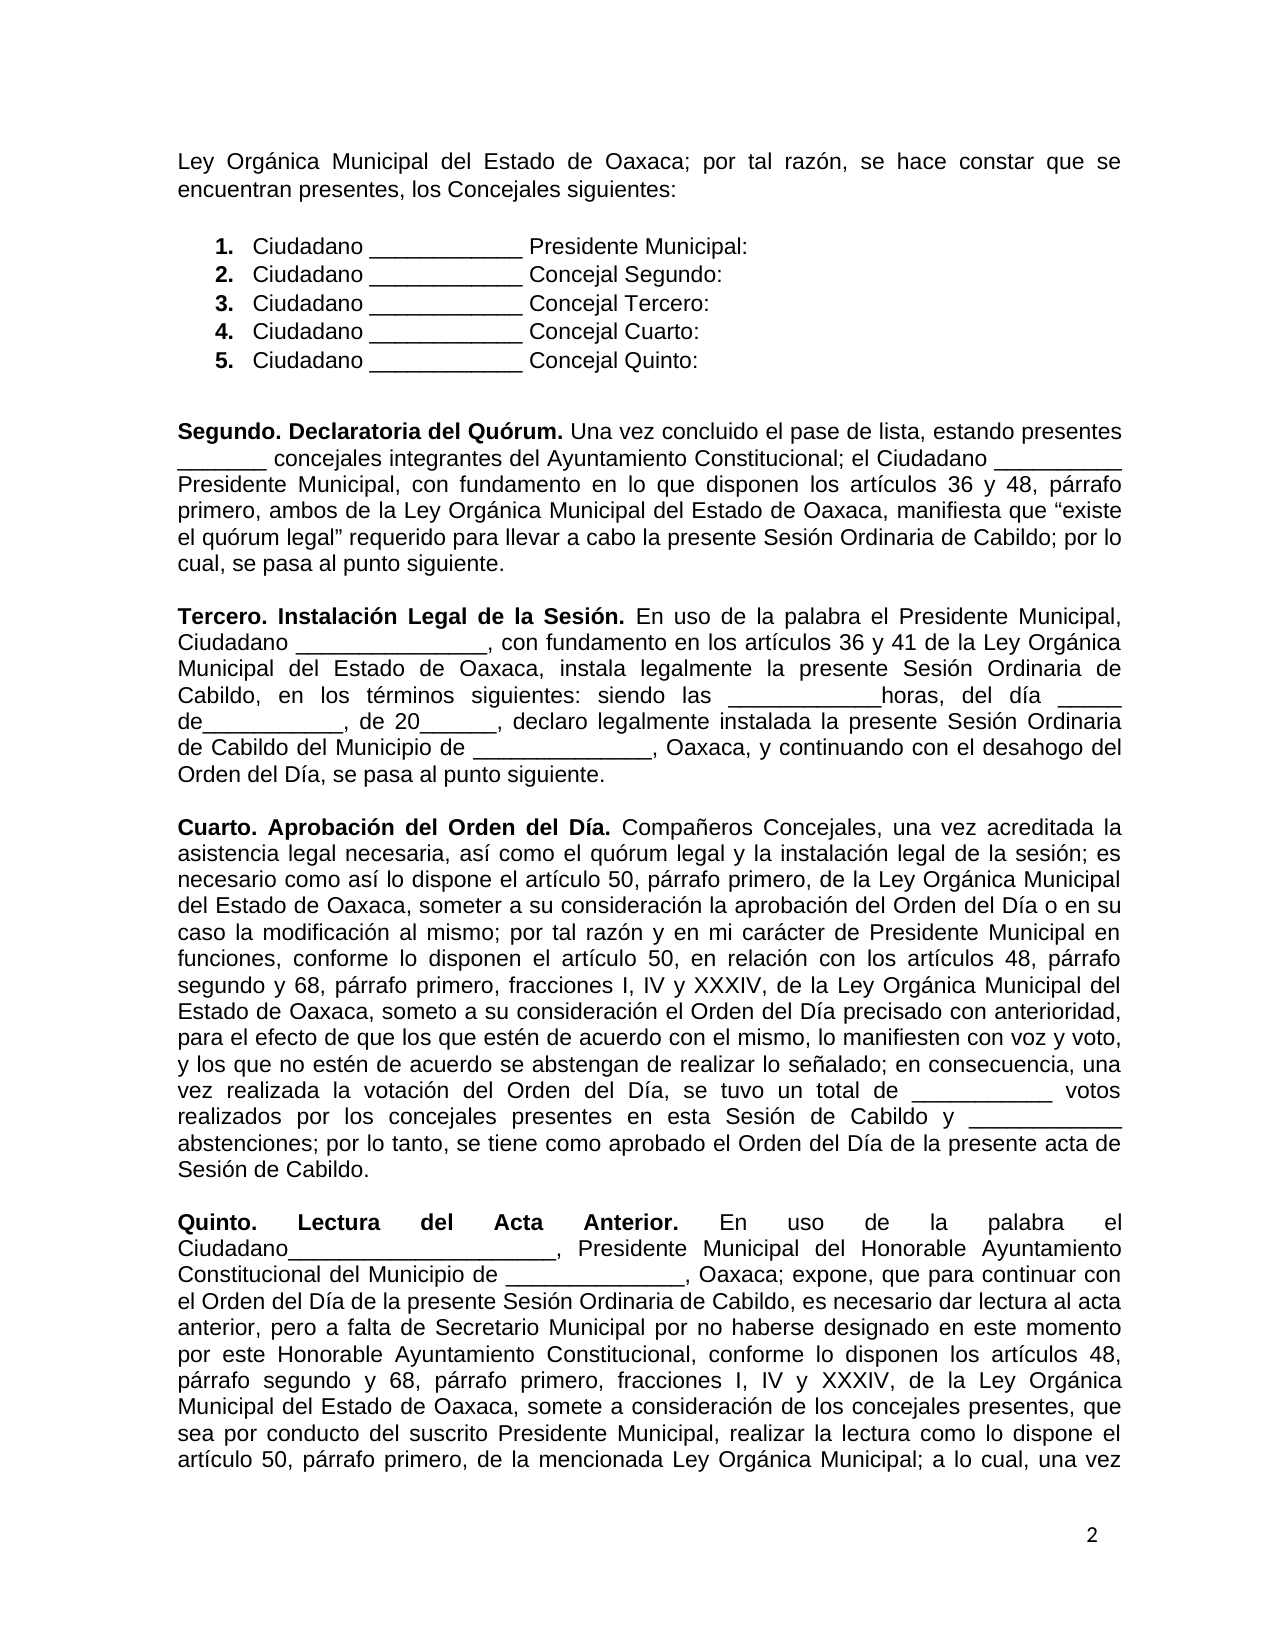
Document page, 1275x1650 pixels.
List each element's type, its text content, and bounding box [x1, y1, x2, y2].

text Segundo. Declaratoria del Quórum. Una vez concluido el pase de lista, estando presentes _______ concejales integrantes del Ayuntamiento Constitucional; el Ciudadano __________ Presidente Municipal, con fundamento en lo que disponen los artículos 36 y 48, párrafo primero, ambos de la Ley Orgánica Municipal del Estado de Oaxaca, manifiesta que “existe el quórum legal” requerido para llevar a cabo la presente Sesión Ordinaria de Cabildo; por lo cual, se pasa al punto siguiente. [177, 418, 1122, 576]
list Ciudadano ____________ Presidente Municipal: [215, 233, 1122, 259]
list Ciudadano ____________ Concejal Segundo: [215, 261, 1122, 288]
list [177, 148, 1122, 202]
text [177, 1209, 1122, 1472]
text Tercero. Instalación Legal de la Sesión. En uso de la palabra el Presidente Municipal, Ciudadano _______________, con fundamento en los artículos 36 y 41 de la Ley Orgánica Municipal del Estado de Oaxaca, instala legalmente la presente Sesión Ordinaria de Cabildo, en los términos siguientes: siendo las ____________horas, del día _____ de___________, de 20______, declaro legalmente instalada la presente Sesión Ordinaria de Cabildo del Municipio de ______________, Oaxaca, y continuando con el desahogo del Orden del Día, se pasa al punto siguiente. [177, 603, 1122, 787]
list Ciudadano ____________ Concejal Cuarto: [215, 318, 1122, 344]
list Ciudadano ____________ Concejal Tercero: [215, 290, 1122, 316]
text Cuarto. Aprobación del Orden del Día. Compañeros Concejales, una vez acreditada la asistencia legal necesaria, así como el quórum legal y la instalación legal de la sesión; es necesario como así lo dispone el artículo 50, párrafo primero, de la Ley Orgánica Municipal del Estado de Oaxaca, someter a su consideración la aprobación del Orden del Día o en su caso la modificación al mismo; por tal razón y en mi carácter de Presidente Municipal en funciones, conforme lo disponen el artículo 50, en relación con los artículos 48, párrafo segundo y 68, párrafo primero, fracciones I, IV y XXXIV, de la Ley Orgánica Municipal del Estado de Oaxaca, someto a su consideración el Orden del Día precisado con anterioridad, para el efecto de que los que estén de acuerdo con el mismo, lo manifiesten con voz y voto, y los que no estén de acuerdo se abstengan de realizar lo señalado; en consecuencia, una vez realizada la votación del Orden del Día, se tuvo un total de ___________ votos realizados por los concejales presentes en esta Sesión de Cabildo y ____________ abstenciones; por lo tanto, se tiene como aprobado el Orden del Día de la presente acta de Sesión de Cabildo. [177, 813, 1122, 1182]
list Ciudadano ____________ Concejal Quinto: [215, 347, 1122, 373]
